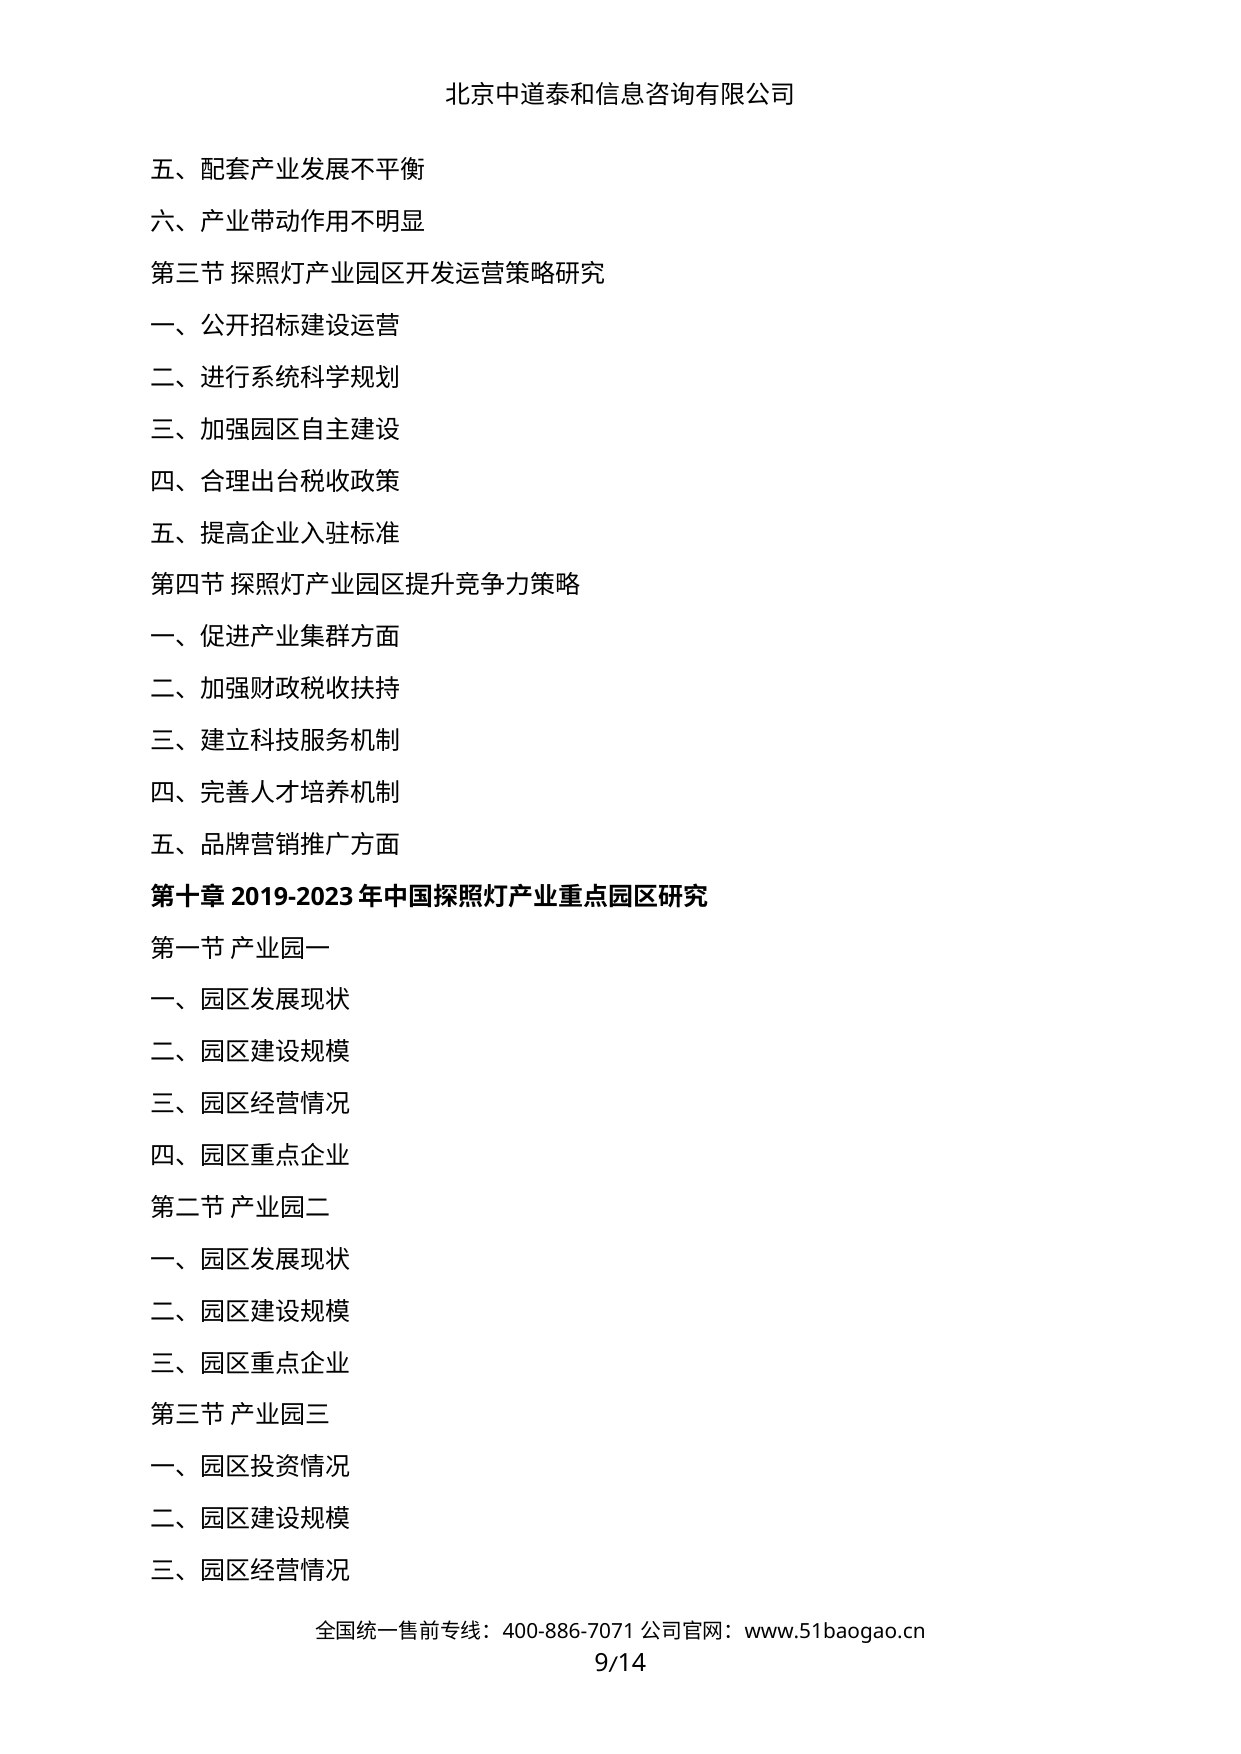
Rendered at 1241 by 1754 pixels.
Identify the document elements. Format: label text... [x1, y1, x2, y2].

text 五、配套产业发展不平衡 [150, 150, 1090, 186]
text 六、产业带动作用不明显 [150, 202, 1090, 238]
text 三、加强园区自主建设 [150, 409, 1090, 446]
text 三、园区经营情况 [150, 1084, 1090, 1120]
text 五、品牌营销推广方面 [150, 824, 1090, 861]
text 第一节 产业园一 [150, 928, 1090, 964]
text 四、完善人才培养机制 [150, 772, 1090, 809]
text 三、建立科技服务机制 [150, 721, 1090, 757]
text 一、园区发展现状 [150, 980, 1090, 1016]
text 一、园区发展现状 [150, 1239, 1090, 1276]
text 二、园区建设规模 [150, 1291, 1090, 1327]
text 三、园区经营情况 [150, 1551, 1090, 1587]
text 二、园区建设规模 [150, 1499, 1090, 1535]
text 二、进行系统科学规划 [150, 357, 1090, 394]
text 一、公开招标建设运营 [150, 306, 1090, 342]
text 第二节 产业园二 [150, 1187, 1090, 1224]
text 四、园区重点企业 [150, 1136, 1090, 1172]
text 第三节 探照灯产业园区开发运营策略研究 [150, 254, 1090, 290]
text 第四节 探照灯产业园区提升竞争力策略 [150, 565, 1090, 601]
text 五、提高企业入驻标准 [150, 513, 1090, 549]
text 一、园区投资情况 [150, 1447, 1090, 1483]
text 二、园区建设规模 [150, 1032, 1090, 1068]
text 第三节 产业园三 [150, 1395, 1090, 1431]
text 二、加强财政税收扶持 [150, 669, 1090, 705]
text 三、园区重点企业 [150, 1343, 1090, 1379]
text 四、合理出台税收政策 [150, 461, 1090, 497]
text 一、促进产业集群方面 [150, 617, 1090, 653]
text 第十章 2019-2023年中国探照灯产业重点园区研究 [150, 876, 1090, 912]
